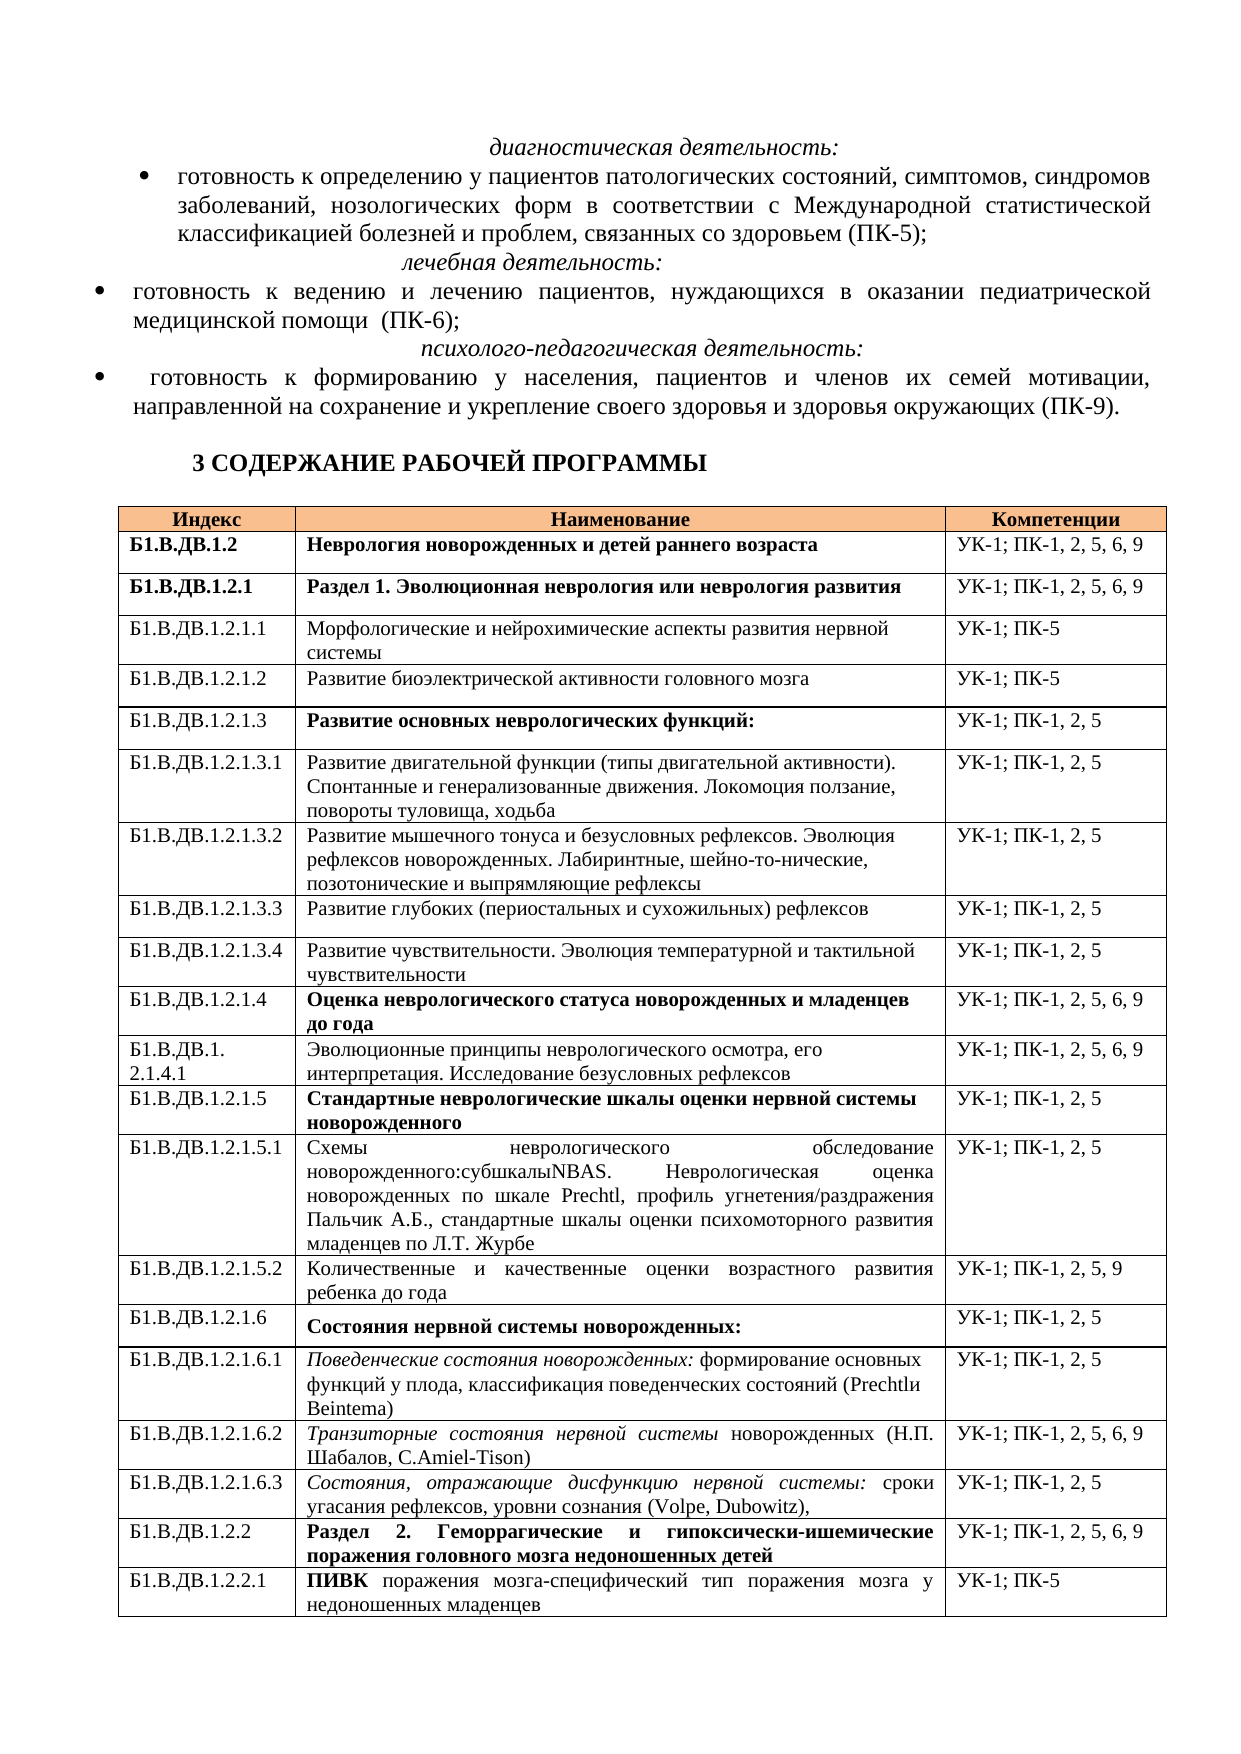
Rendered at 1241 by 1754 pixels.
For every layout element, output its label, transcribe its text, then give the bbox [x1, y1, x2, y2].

table_cell Б1.В.ДВ.1.2.1.3.1 [119, 750, 295, 822]
table_cell УК-1; ПК-5 [946, 1568, 1166, 1616]
table_cell УК-1; ПК-1, 2, 5 [946, 1348, 1166, 1419]
table_cell Развитие двигательной функции (типы двигательной активности). Спонтанные и генерализованные движения. Локомоция ползание, повороты туловища, ходьба [296, 750, 945, 822]
table_cell Развитие мышечного тонуса и безусловных рефлексов. Эволюция рефлексов новорожденных. Лабиринтные, шейно-то-нические, позотонические и выпрямляющие рефлексы [296, 823, 945, 895]
table_cell Б1.В.ДВ.1.2.2.1 [119, 1568, 295, 1616]
table_cell Б1.В.ДВ.1.2.1.6.1 [119, 1348, 295, 1419]
table_cell Б1.В.ДВ.1.2.1.5.2 [119, 1256, 295, 1304]
table_cell Количественные и качественные оценки возрастного развития ребенка до года [296, 1256, 945, 1304]
text лечебная деятельность: [140, 247, 1152, 276]
table_cell Б1.В.ДВ.1.2 [119, 532, 295, 573]
table_header Компетенции [946, 507, 1166, 531]
table_cell УК-1; ПК-1, 2, 5 [946, 1086, 1166, 1134]
table_cell УК-1; ПК-1, 2, 5, 6, 9 [946, 1036, 1166, 1084]
text диагностическая деятельность: [177, 132, 1152, 161]
list психолого-педагогическая деятельность: [133, 333, 1152, 362]
table_cell УК-1; ПК-1, 2, 5 [946, 750, 1166, 822]
table_cell Состояния нервной системы новорожденных: [296, 1305, 945, 1346]
table_cell Состояния, отражающие дисфункцию нервной системы: сроки угасания рефлексов, уровни сознания (Volpe, Dubowitz), [296, 1470, 945, 1518]
table_cell УК-1; ПК-1, 2, 5, 6, 9 [946, 1519, 1166, 1567]
table_cell Развитие глубоких (периостальных и сухожильных) рефлексов [296, 896, 945, 937]
table_cell Б1.В.ДВ.1.2.1.3.3 [119, 896, 295, 937]
table_cell Б1.В.ДВ.1.2.1 [119, 574, 295, 615]
table_cell УК-1; ПК-1, 2, 5 [946, 823, 1166, 895]
table_cell УК-1; ПК-1, 2, 5, 6, 9 [946, 987, 1166, 1035]
table_cell Стандартные неврологические шкалы оценки нервной системы новорожденного [296, 1086, 945, 1134]
list готовность к определению у пациентов патологических состояний, симптомов, синдромов заболеваний, нозологических форм в соответствии с Международной статистической классификацией болезней и проблем, связанных со здоровьем (ПК-5); [140, 161, 1152, 247]
table_cell Б1.В.ДВ.1.2.1.4 [119, 987, 295, 1035]
table_cell Б1.В.ДВ.1.2.1.3.2 [119, 823, 295, 895]
table_cell Схемы неврологического обследование новорожденного:субшкалыNBAS. Неврологическая оценка новорожденных по шкале Prechtl, профиль угнетения/раздражения Пальчик А.Б., стандартные шкалы оценки психомоторного развития младенцев по Л.Т. Журбе [296, 1135, 945, 1255]
table_cell УК-1; ПК-1, 2, 5 [946, 938, 1166, 986]
table_header Индекс [119, 507, 295, 531]
table_cell Развитие чувствительности. Эволюция температурной и тактильной чувствительности [296, 938, 945, 986]
text 3 СОДЕРЖАНИЕ РАБОЧЕЙ ПРОГРАММЫ [133, 448, 1152, 477]
table_cell Б1.В.ДВ.1.2.1.5 [119, 1086, 295, 1134]
table_cell Б1.В.ДВ.1.2.1.6 [119, 1305, 295, 1346]
table_cell Транзиторные состояния нервной системы новорожденных (Н.П. Шабалов, C.Amiel-Tison) [296, 1421, 945, 1469]
table_cell Б1.В.ДВ.1.2.1.6.2 [119, 1421, 295, 1469]
table_cell УК-1; ПК-1, 2, 5 [946, 896, 1166, 937]
table_cell Неврология новорожденных и детей раннего возраста [296, 532, 945, 573]
table_cell Раздел 2. Геморрагические и гипоксически-ишемические поражения головного мозга недоношенных детей [296, 1519, 945, 1567]
table_cell Эволюционные принципы неврологического осмотра, его интерпретация. Исследование безусловных рефлексов [296, 1036, 945, 1084]
table_cell УК-1; ПК-1, 2, 5 [946, 1470, 1166, 1518]
table_cell УК-1; ПК-1, 2, 5 [946, 1135, 1166, 1255]
table_header Наименование [296, 507, 945, 531]
table_cell Б1.В.ДВ.1.2.1.2 [119, 665, 295, 706]
list готовность к ведению и лечению пациентов, нуждающихся в оказании педиатрической медицинской помощи (ПК-6); [95, 276, 1152, 333]
table_cell Б1.В.ДВ.1.2.1.1 [119, 616, 295, 664]
table_cell Оценка неврологического статуса новорожденных и младенцев до года [296, 987, 945, 1035]
table_cell Б1.В.ДВ.1.2.1.3 [119, 708, 295, 748]
table_cell УК-1; ПК-1, 2, 5 [946, 1305, 1166, 1346]
table_cell Б1.В.ДВ.1.2.1.3.4 [119, 938, 295, 986]
table_cell Развитие биоэлектрической активности головного мозга [296, 665, 945, 706]
table_cell УК-1; ПК-1, 2, 5, 6, 9 [946, 1421, 1166, 1469]
table_cell Б1.В.ДВ.1. 2.1.4.1 [119, 1036, 295, 1084]
list готовность к формированию у населения, пациентов и членов их семей мотивации, направленной на сохранение и укрепление своего здоровья и здоровья окружающих (ПК-9). [95, 362, 1152, 420]
table_cell ПИВК поражения мозга-специфический тип поражения мозга у недоношенных младенцев [296, 1568, 945, 1616]
table_cell УК-1; ПК-1, 2, 5, 6, 9 [946, 532, 1166, 573]
table_cell Морфологические и нейрохимические аспекты развития нервной системы [296, 616, 945, 664]
table_cell Б1.В.ДВ.1.2.1.5.1 [119, 1135, 295, 1255]
table_cell Поведенческие состояния новорожденных: формирование основных функций у плода, классификация поведенческих состояний (Prechtlи Beintema) [296, 1348, 945, 1419]
table_cell УК-1; ПК-5 [946, 665, 1166, 706]
table_cell Раздел 1. Эволюционная неврология или неврология развития [296, 574, 945, 615]
table_cell Б1.В.ДВ.1.2.1.6.3 [119, 1470, 295, 1518]
table_cell УК-1; ПК-1, 2, 5, 9 [946, 1256, 1166, 1304]
table_cell Развитие основных неврологических функций: [296, 708, 945, 748]
table_cell УК-1; ПК-1, 2, 5 [946, 708, 1166, 748]
table_cell Б1.В.ДВ.1.2.2 [119, 1519, 295, 1567]
table_cell УК-1; ПК-5 [946, 616, 1166, 664]
table_cell УК-1; ПК-1, 2, 5, 6, 9 [946, 574, 1166, 615]
